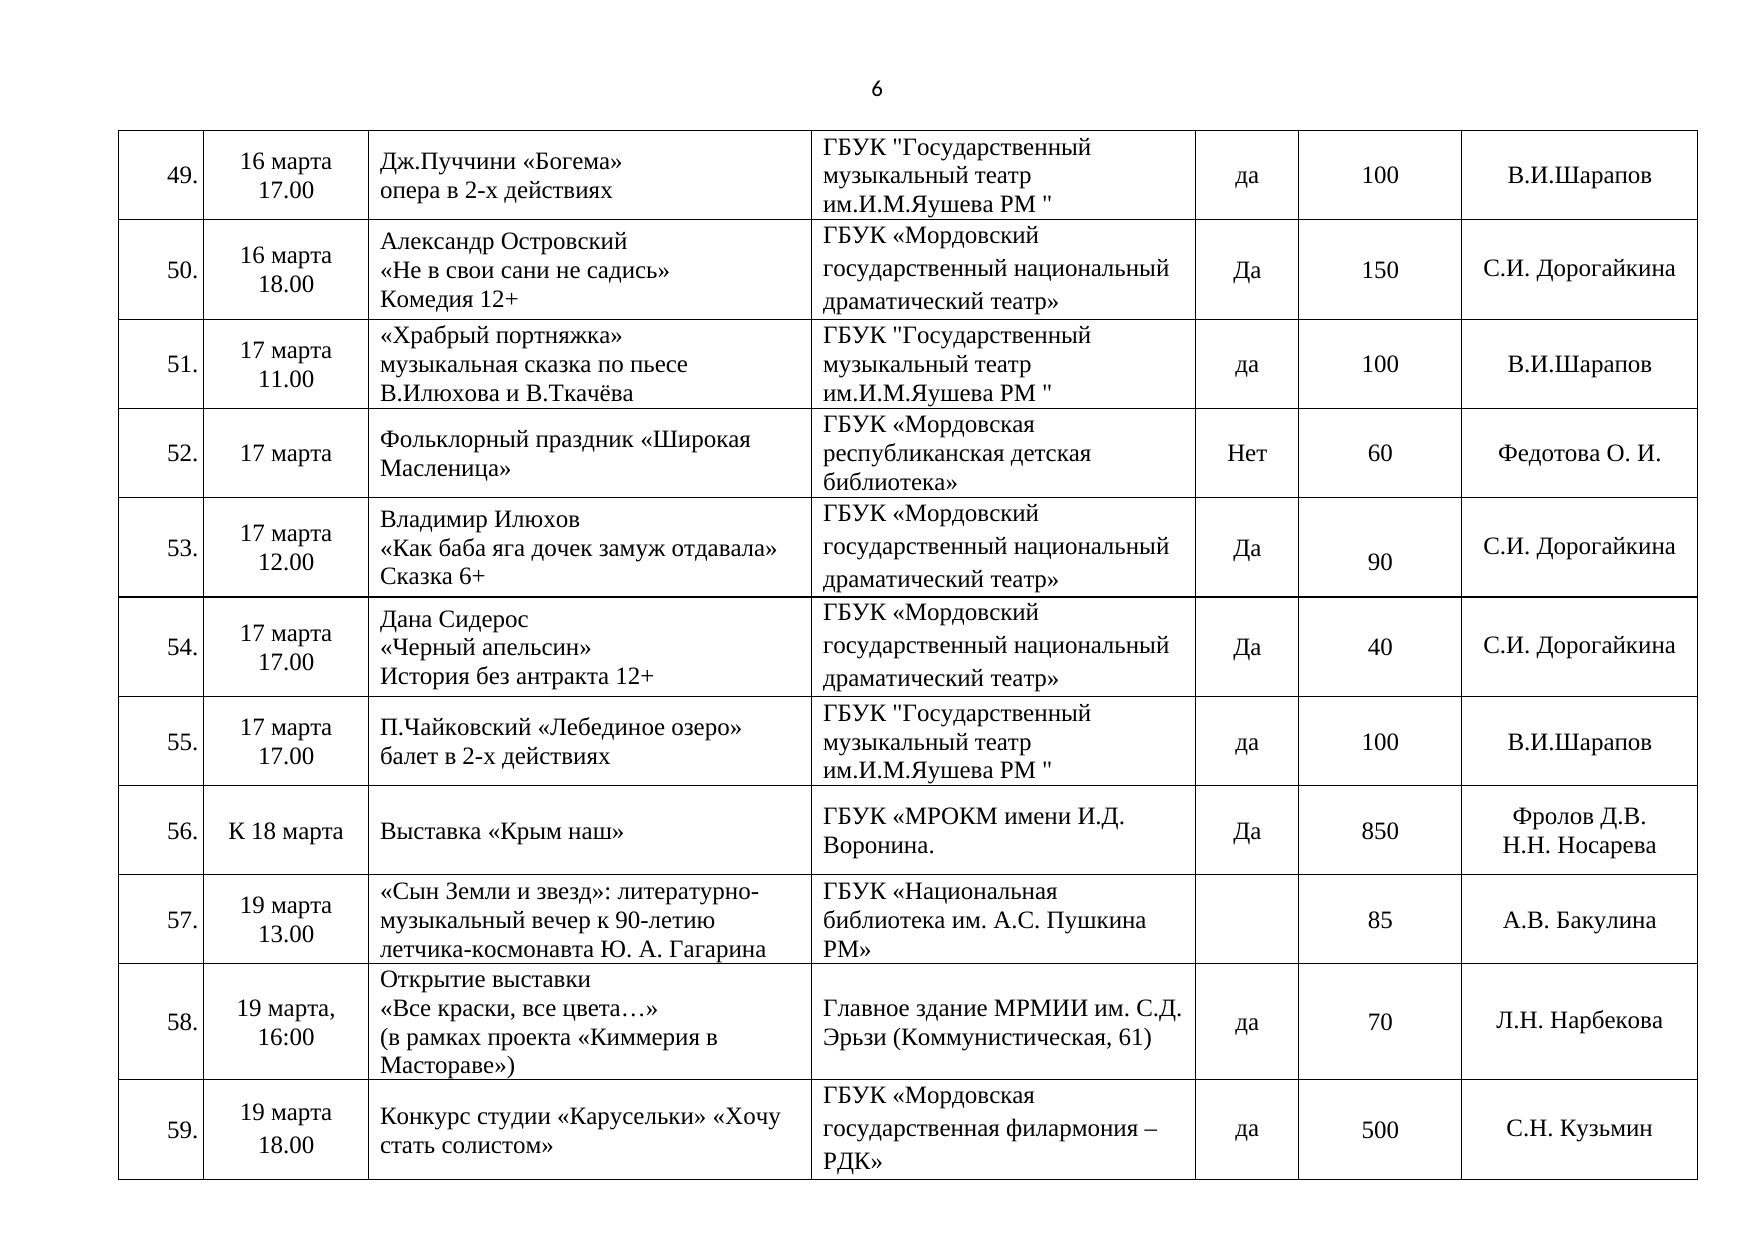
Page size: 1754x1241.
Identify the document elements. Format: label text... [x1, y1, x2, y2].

table_cell В.И.Шарапов [1462, 131, 1697, 219]
table_cell 60 [1299, 409, 1461, 497]
table_cell 500 [1299, 1080, 1461, 1179]
table_cell Да [1196, 786, 1298, 874]
table_cell Выставка «Крым наш» [369, 786, 811, 874]
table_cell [369, 131, 811, 219]
table_cell 850 [1299, 786, 1461, 874]
table_cell 17 марта 11.00 [204, 320, 368, 408]
table_cell [119, 1080, 203, 1179]
table_cell 17 марта 17.00 [204, 697, 368, 785]
table_cell Да [1196, 220, 1298, 319]
table_cell А.В. Бакулина [1462, 875, 1697, 963]
table_cell ГБУК "Государственный музыкальный театр им.И.М.Яушева РМ " [812, 320, 1195, 408]
table_cell С.И. Дорогайкина [1462, 498, 1697, 596]
table_cell 70 [1299, 964, 1461, 1079]
table_cell 100 [1299, 320, 1461, 408]
table_cell [119, 964, 203, 1079]
table_cell Фольклорный праздник «Широкая Масленица» [369, 409, 811, 497]
table_cell да [1196, 1080, 1298, 1179]
table_cell 17 марта 12.00 [204, 498, 368, 596]
table_cell 17 марта [204, 409, 368, 497]
table_cell 17 марта 17.00 [204, 598, 368, 696]
table_cell «Храбрый портняжка» музыкальная сказка по пьесе В.Илюхова и В.Ткачёва [369, 320, 811, 408]
table_cell [119, 131, 203, 219]
table_cell да [1196, 964, 1298, 1079]
table_cell 100 [1299, 697, 1461, 785]
table_cell К 18 марта [204, 786, 368, 874]
table_cell Л.Н. Нарбекова [1462, 964, 1697, 1079]
table_cell 100 [1299, 131, 1461, 219]
table_cell Главное здание МРМИИ им. С.Д. Эрьзи (Коммунистическая, 61) [812, 964, 1195, 1079]
table_cell да [1196, 697, 1298, 785]
table_cell Открытие выставки «Все краски, все цвета…» (в рамках проекта «Киммерия в Мастораве») [369, 964, 811, 1079]
table_cell Дана Сидерос «Черный апельсин» История без антракта 12+ [369, 598, 811, 696]
table_cell Да [1196, 598, 1298, 696]
table_cell ГБУК «Мордовский государственный национальный драматический театр» [812, 498, 1195, 596]
table_cell С.Н. Кузьмин [1462, 1080, 1697, 1179]
table_cell ГБУК «Национальная библиотека им. А.С. Пушкина РМ» [812, 875, 1195, 963]
table_cell С.И. Дорогайкина [1462, 220, 1697, 319]
table_cell ГБУК «МРОКМ имени И.Д. Воронина. [812, 786, 1195, 874]
table_cell [119, 409, 203, 497]
table_cell Фролов Д.В. Н.Н. Носарева [1462, 786, 1697, 874]
table_cell да [1196, 131, 1298, 219]
table_cell да [1196, 320, 1298, 408]
table_cell [1196, 875, 1298, 963]
table_cell [119, 320, 203, 408]
table_cell ГБУК "Государственный музыкальный театр им.И.М.Яушева РМ " [812, 697, 1195, 785]
table_cell Да [1196, 498, 1298, 596]
table_cell 85 [1299, 875, 1461, 963]
table_cell 19 марта 13.00 [204, 875, 368, 963]
table_cell «Сын Земли и звезд»: литературно-музыкальный вечер к 90-летию летчика-космонавта Ю. А. Гагарина [369, 875, 811, 963]
table_cell 16 марта 18.00 [204, 220, 368, 319]
table_cell 19 марта, 16:00 [204, 964, 368, 1079]
table_cell [119, 875, 203, 963]
table_cell С.И. Дорогайкина [1462, 598, 1697, 696]
table_cell П.Чайковский «Лебединое озеро» балет в 2-х действиях [369, 697, 811, 785]
table_cell Нет [1196, 409, 1298, 497]
table_cell ГБУК «Мордовская государственная филармония – РДК» [812, 1080, 1195, 1179]
table_cell ГБУК «Мордовская республиканская детская библиотека» [812, 409, 1195, 497]
table_cell В.И.Шарапов [1462, 697, 1697, 785]
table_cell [812, 131, 1195, 219]
table_cell Федотова О. И. [1462, 409, 1697, 497]
table_cell [119, 498, 203, 596]
table_cell В.И.Шарапов [1462, 320, 1697, 408]
table_cell 19 марта 18.00 [204, 1080, 368, 1179]
table_cell [119, 786, 203, 874]
table_cell 150 [1299, 220, 1461, 319]
table_cell Владимир Илюхов «Как баба яга дочек замуж отдавала» Сказка 6+ [369, 498, 811, 596]
table_cell [119, 598, 203, 696]
table_cell Конкурс студии «Карусельки» «Хочу стать солистом» [369, 1080, 811, 1179]
table_cell 16 марта 17.00 [204, 131, 368, 219]
table_cell ГБУК «Мордовский государственный национальный драматический театр» [812, 598, 1195, 696]
table_cell 90 [1299, 498, 1461, 596]
table_cell ГБУК «Мордовский государственный национальный драматический театр» [812, 220, 1195, 319]
table_cell [119, 697, 203, 785]
table_cell Александр Островский «Не в свои сани не садись» Комедия 12+ [369, 220, 811, 319]
table_cell 40 [1299, 598, 1461, 696]
table_cell [119, 220, 203, 319]
